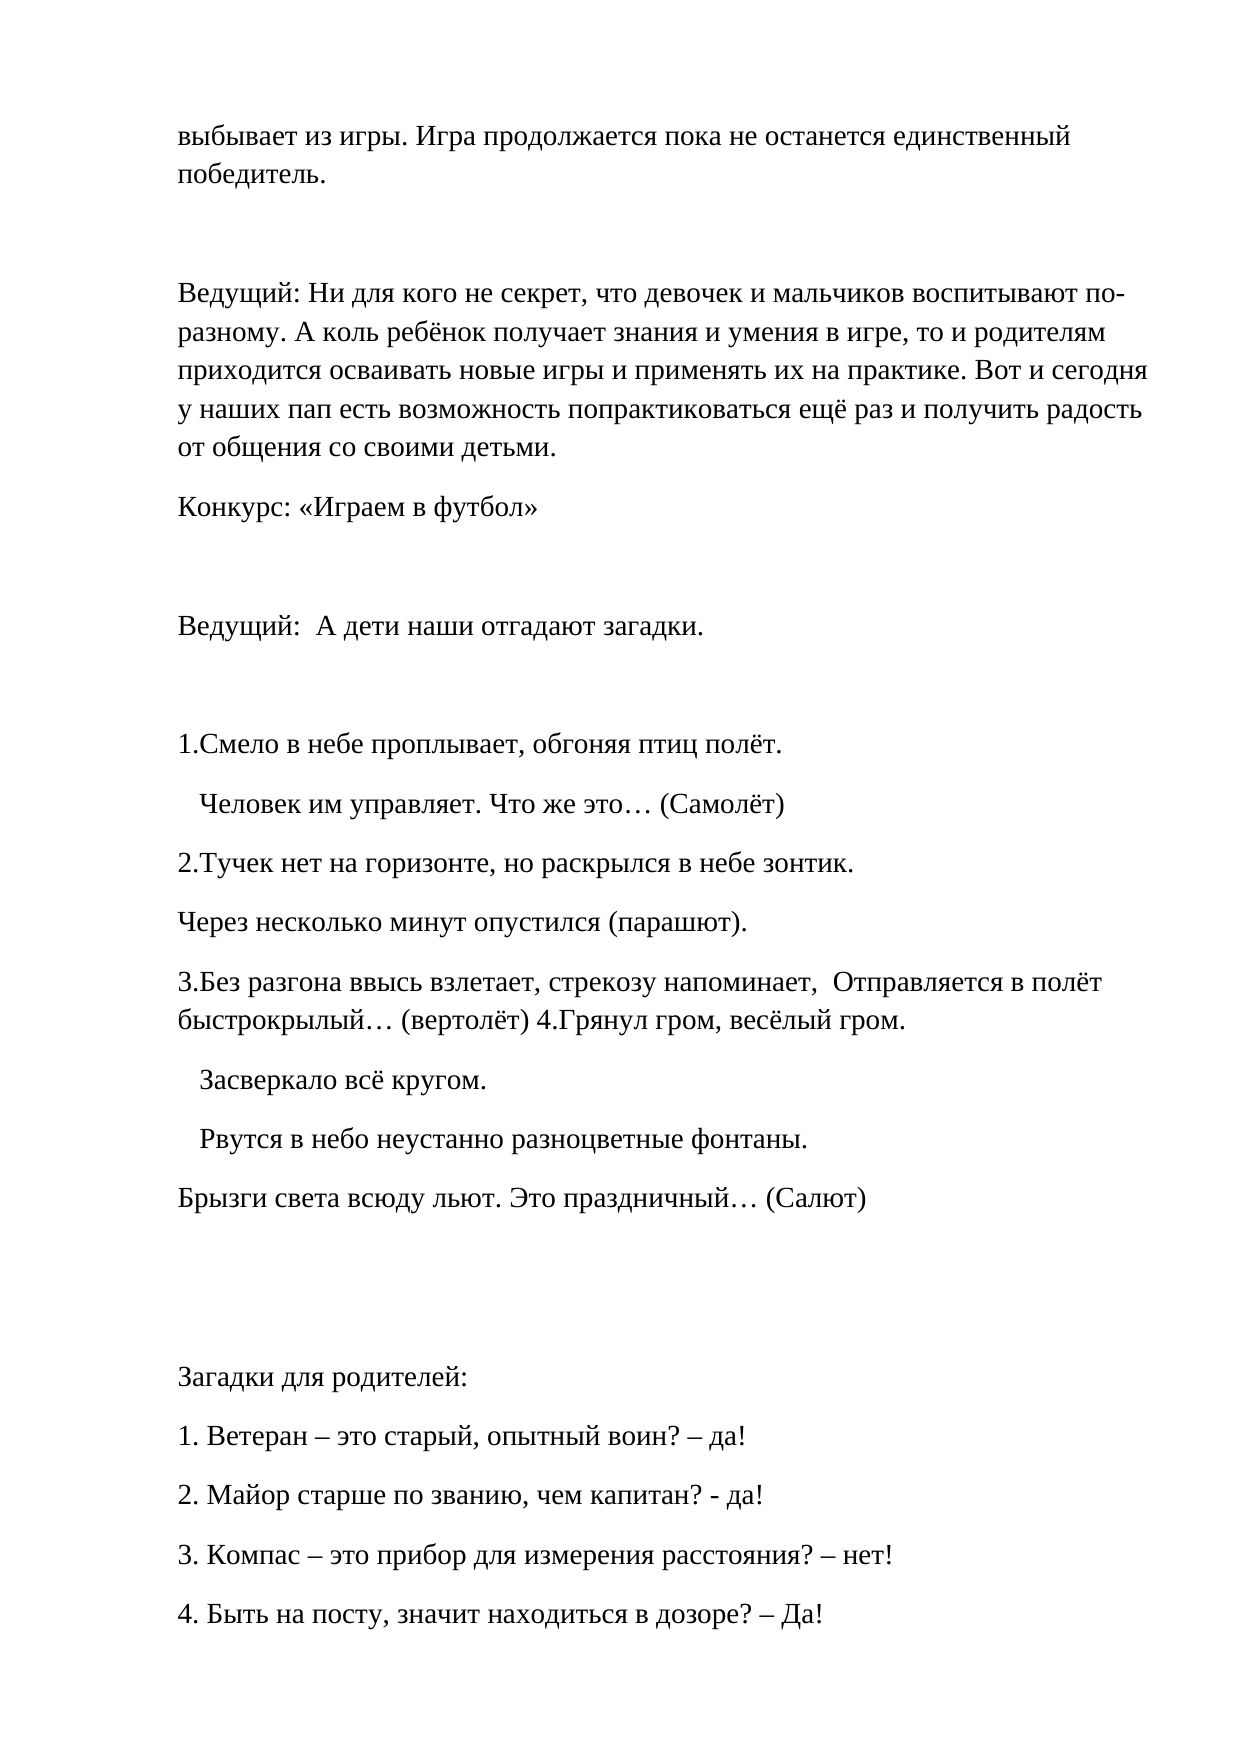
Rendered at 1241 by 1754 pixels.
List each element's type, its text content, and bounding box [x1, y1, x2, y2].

text 2.Тучек нет на горизонте, но раскрылся в небе зонтик. [177, 845, 1152, 879]
text 2. Майор старше по званию, чем капитан? - да! [177, 1477, 1152, 1511]
text 4. Быть на посту, значит находиться в дозоре? – Да! [177, 1596, 1152, 1630]
text Ведущий: А дети наши отгадают загадки. [177, 608, 1152, 641]
text 3. Компас – это прибор для измерения расстояния? – нет! [177, 1537, 1152, 1570]
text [177, 118, 1152, 190]
text 1. Ветеран – это старый, опытный воин? – да! [177, 1418, 1152, 1452]
text Рвутся в небо неустанно разноцветные фонтаны. [177, 1121, 1152, 1155]
text Через несколько минут опустился (парашют). [177, 904, 1152, 938]
text Конкурс: «Играем в футбол» [177, 489, 1152, 522]
text 1.Смело в небе проплывает, обгоняя птиц полёт. [177, 726, 1152, 760]
text Загадки для родителей: [177, 1359, 1152, 1392]
text 3.Без разгона ввысь взлетает, стрекозу напоминает, Отправляется в полёт быстрокрылый… (вертолёт) 4.Грянул гром, весёлый гром. [177, 964, 1152, 1036]
text Засверкало всё кругом. [177, 1062, 1152, 1095]
text Ведущий: Ни для кого не секрет, что девочек и мальчиков воспитывают по-разному. А коль ребёнок получает знания и умения в игре, то и родителям приходится осваивать новые игры и применять их на практике. Вот и сегодня у наших пап есть возможность попрактиковаться ещё раз и получить радость от общения со своими детьми. [177, 275, 1152, 463]
text Брызги света всюду льют. Это праздничный… (Салют) [177, 1181, 1152, 1214]
text Человек им управляет. Что же это… (Самолёт) [177, 786, 1152, 819]
